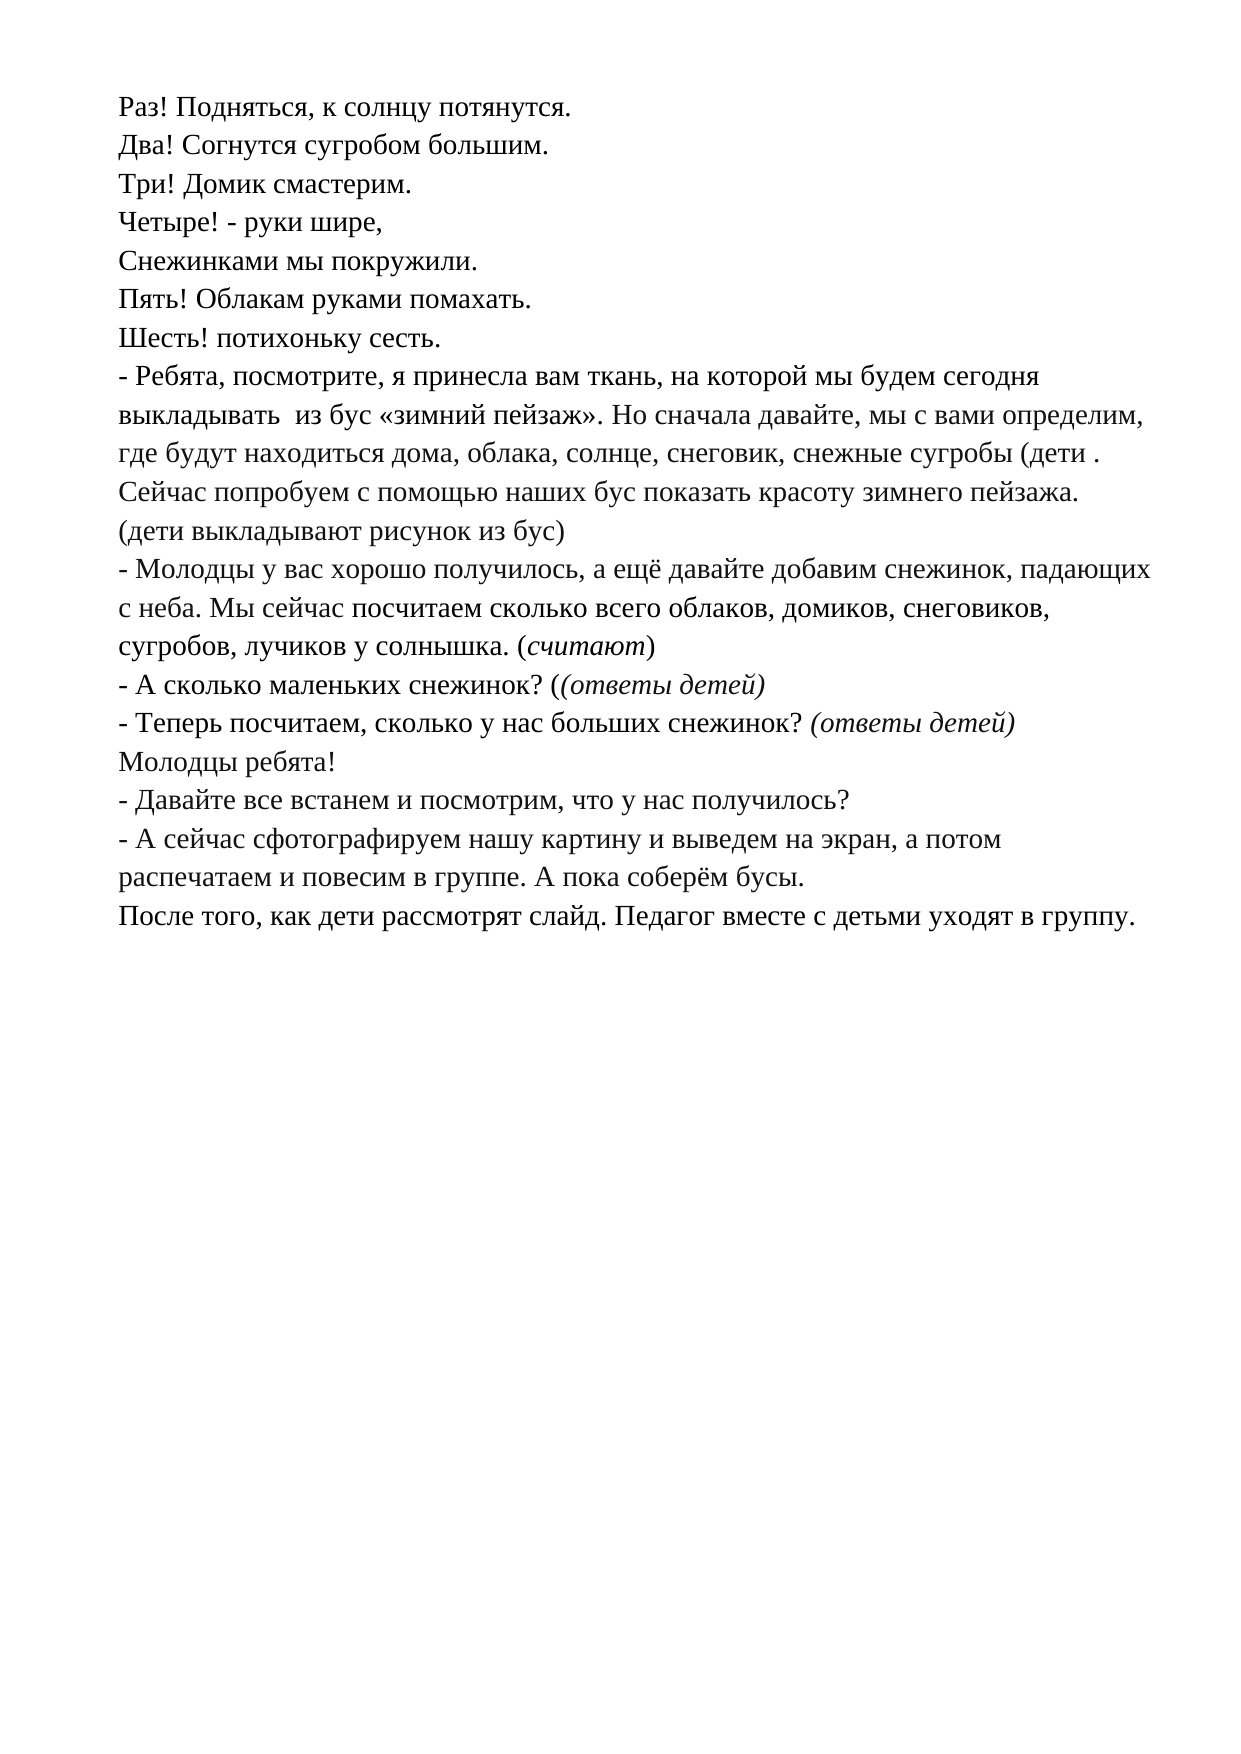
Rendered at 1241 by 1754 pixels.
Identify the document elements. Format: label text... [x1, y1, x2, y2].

text Сейчас попробуем с помощью наших бус показать красоту зимнего пейзажа. (дети выкладывают рисунок из бус) [118, 474, 1152, 546]
text Шесть! потихоньку сесть. [118, 320, 1152, 353]
text - А сколько маленьких снежинок? ((ответы детей) [118, 667, 1152, 700]
text Три! Домик смастерим. [118, 166, 1152, 199]
text После того, как дети рассмотрят слайд. Педагог вместе с детьми уходят в группу. [118, 898, 1152, 932]
text - А сейчас сфотографируем нашу картину и выведем на экран, а потом распечатаем и повесим в группе. А пока соберём бусы. [118, 821, 1152, 893]
text Четыре! - руки шире, [118, 204, 1152, 238]
text Раз! Подняться, к солнцу потянутся. [118, 89, 1152, 122]
text Пять! Облакам руками помахать. [118, 281, 1152, 315]
text Два! Согнутся сугробом большим. [118, 127, 1152, 161]
text Молодцы ребята! [118, 744, 1152, 777]
text - Теперь посчитаем, сколько у нас больших снежинок? (ответы детей) [118, 705, 1152, 739]
text - Давайте все встанем и посмотрим, что у нас получилось? [118, 782, 1152, 816]
text - Ребята, посмотрите, я принесла вам ткань, на которой мы будем сегодня выкладывать из бус «зимний пейзаж». Но сначала давайте, мы с вами определим, где будут находиться дома, облака, солнце, снеговик, снежные сугробы (дети . [118, 358, 1152, 469]
text Снежинками мы покружили. [118, 243, 1152, 276]
text - Молодцы у вас хорошо получилось, а ещё давайте добавим снежинок, падающих с неба. Мы сейчас посчитаем сколько всего облаков, домиков, снеговиков, сугробов, лучиков у солнышка. (считают) [118, 551, 1152, 662]
